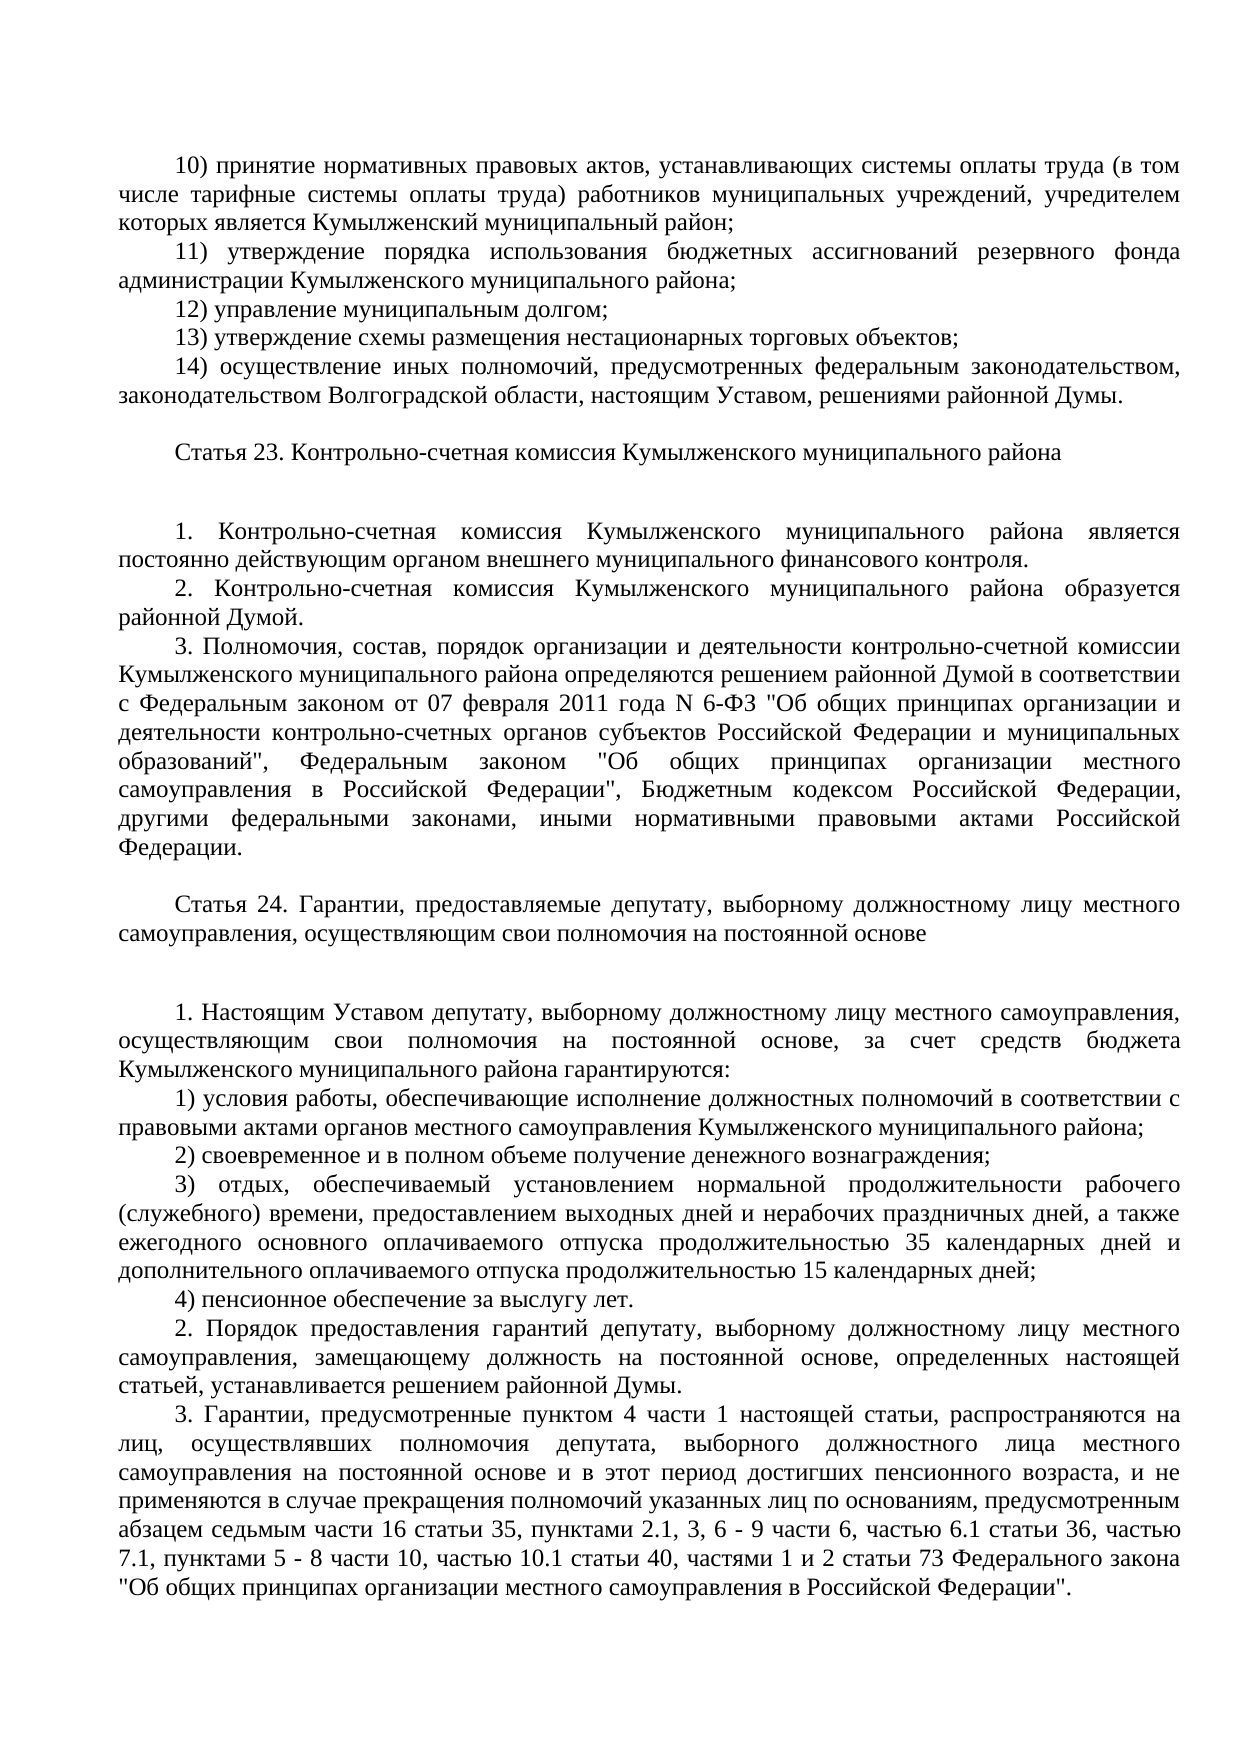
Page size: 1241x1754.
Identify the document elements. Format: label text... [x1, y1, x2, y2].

text 11) утверждение порядка использования бюджетных ассигнований резервного фонда администрации Кумылженского муниципального района; [118, 236, 1181, 294]
text 2. Контрольно-счетная комиссия Кумылженского муниципального района образуется районной Думой. [118, 573, 1181, 631]
text 3) отдых, обеспечиваемый установлением нормальной продолжительности рабочего (служебного) времени, предоставлением выходных дней и нерабочих праздничных дней, а также ежегодного основного оплачиваемого отпуска продолжительностью 35 календарных дней и дополнительного оплачиваемого отпуска продолжительностью 15 календарных дней; [118, 1169, 1181, 1284]
text 2) своевременное и в полном объеме получение денежного вознаграждения; [118, 1140, 1181, 1169]
text 1. Контрольно-счетная комиссия Кумылженского муниципального района является постоянно действующим органом внешнего муниципального финансового контроля. [118, 516, 1181, 573]
text 3. Гарантии, предусмотренные пунктом 4 части 1 настоящей статьи, распространяются на лиц, осуществлявших полномочия депутата, выборного должностного лица местного самоуправления на постоянной основе и в этот период достигших пенсионного возраста, и не применяются в случае прекращения полномочий указанных лиц по основаниям, предусмотренным абзацем седьмым части 16 статьи 35, пунктами 2.1, 3, 6 - 9 части 6, частью 6.1 статьи 36, частью 7.1, пунктами 5 - 8 части 10, частью 10.1 статьи 40, частями 1 и 2 статьи 73 Федерального закона "Об общих принципах организации местного самоуправления в Российской Федерации". [118, 1399, 1181, 1600]
text 2. Порядок предоставления гарантий депутату, выборному должностному лицу местного самоуправления, замещающему должность на постоянной основе, определенных настоящей статьей, устанавливается решением районной Думы. [118, 1313, 1181, 1399]
text 1) условия работы, обеспечивающие исполнение должностных полномочий в соответствии с правовыми актами органов местного самоуправления Кумылженского муниципального района; [118, 1083, 1181, 1140]
text 4) пенсионное обеспечение за выслугу лет. [118, 1284, 1181, 1313]
text Статья 24. Гарантии, предоставляемые депутату, выборному должностному лицу местного самоуправления, осуществляющим свои полномочия на постоянной основе [118, 889, 1181, 947]
text 10) принятие нормативных правовых актов, устанавливающих системы оплаты труда (в том числе тарифные системы оплаты труда) работников муниципальных учреждений, учредителем которых является Кумылженский муниципальный район; [118, 150, 1181, 236]
text 13) утверждение схемы размещения нестационарных торговых объектов; [118, 322, 1181, 351]
text Статья 23. Контрольно-счетная комиссия Кумылженского муниципального района [118, 437, 1181, 466]
text 14) осуществление иных полномочий, предусмотренных федеральным законодательством, законодательством Волгоградской области, настоящим Уставом, решениями районной Думы. [118, 351, 1181, 409]
text 3. Полномочия, состав, порядок организации и деятельности контрольно-счетной комиссии Кумылженского муниципального района определяются решением районной Думой в соответствии с Федеральным законом от 07 февраля 2011 года N 6-ФЗ "Об общих принципах организации и деятельности контрольно-счетных органов субъектов Российской Федерации и муниципальных образований", Федеральным законом "Об общих принципах организации местного самоуправления в Российской Федерации", Бюджетным кодексом Российской Федерации, другими федеральными законами, иными нормативными правовыми актами Российской Федерации. [118, 631, 1181, 861]
text 1. Настоящим Уставом депутату, выборному должностному лицу местного самоуправления, осуществляющим свои полномочия на постоянной основе, за счет средств бюджета Кумылженского муниципального района гарантируются: [118, 997, 1181, 1083]
text 12) управление муниципальным долгом; [118, 294, 1181, 322]
